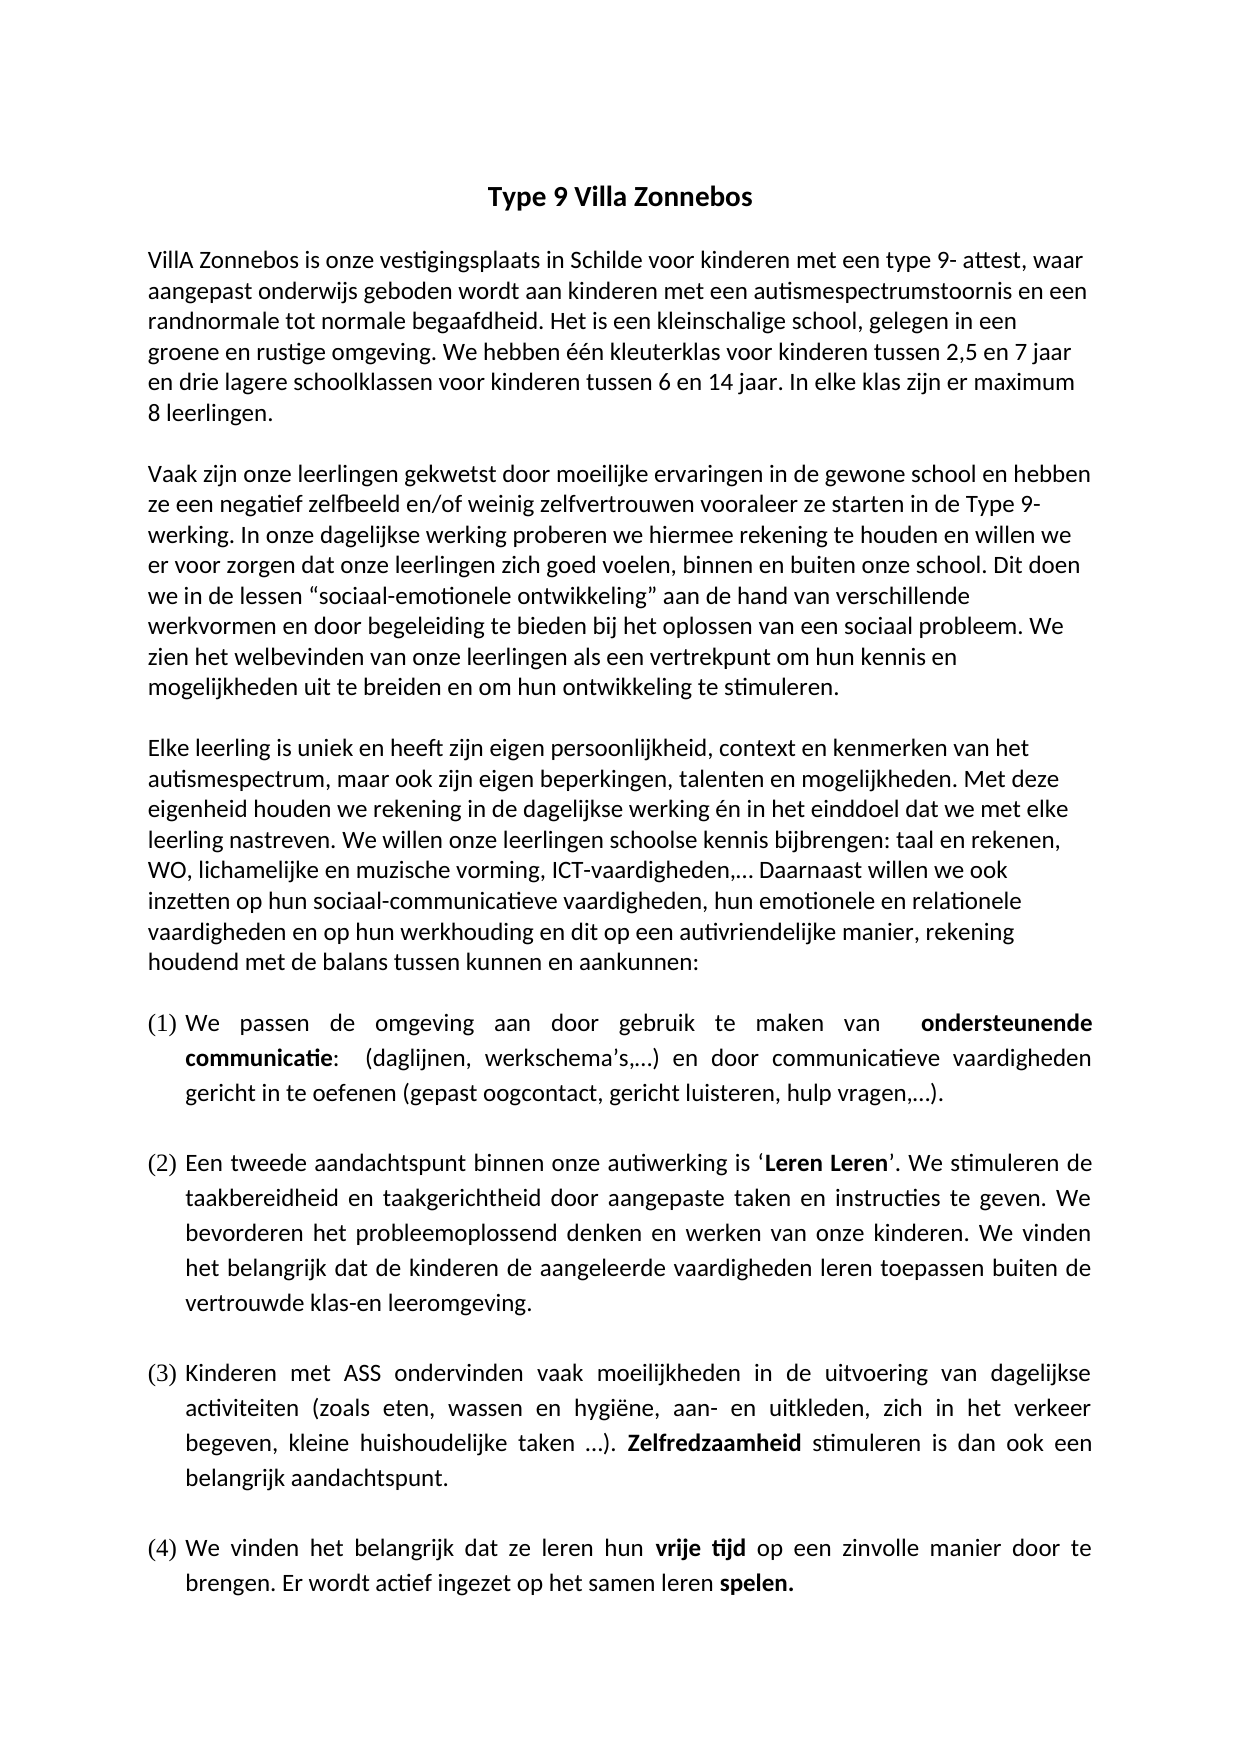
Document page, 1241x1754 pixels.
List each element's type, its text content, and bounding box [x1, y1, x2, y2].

list Kinderen met ASS ondervinden vaak moeilijkheden in de uitvoering van dagelijkse activiteiten (zoals eten, wassen en hygiëne, aan- en uitkleden, zich in het verkeer begeven, kleine huishoudelijke taken …). Zelfredzaamheid stimuleren is dan ook een belangrijk aandachtspunt. [148, 1357, 1093, 1493]
list We passen de omgeving aan door gebruik te maken van ondersteunende communicatie: (daglijnen, werkschema’s,…) en door communicatieve vaardigheden gericht in te oefenen (gepast oogcontact, gericht luisteren, hulp vragen,…). [148, 1007, 1093, 1108]
text VillA Zonnebos is onze vestigingsplaats in Schilde voor kinderen met een type 9- attest, waar aangepast onderwijs geboden wordt aan kinderen met een autismespectrumstoornis en een randnormale tot normale begaafdheid. Het is een kleinschalige school, gelegen in een groene en rustige omgeving. We hebben één kleuterklas voor kinderen tussen 2,5 en 7 jaar en drie lagere schoolklassen voor kinderen tussen 6 en 14 jaar. In elke klas zijn er maximum 8 leerlingen. [148, 244, 1093, 427]
text Elke leerling is uniek en heeft zijn eigen persoonlijkheid, context en kenmerken van het autismespectrum, maar ook zijn eigen beperkingen, talenten en mogelijkheden. Met deze eigenheid houden we rekening in de dagelijkse werking én in het einddoel dat we met elke leerling nastreven. We willen onze leerlingen schoolse kennis bijbrengen: taal en rekenen, WO, lichamelijke en muzische vorming, ICT-vaardigheden,… Daarnaast willen we ook inzetten op hun sociaal-communicatieve vaardigheden, hun emotionele en relationele vaardigheden en op hun werkhouding en dit op een autivriendelijke manier, rekening houdend met de balans tussen kunnen en aankunnen: [148, 733, 1093, 977]
list Een tweede aandachtspunt binnen onze autiwerking is ‘Leren Leren’. We stimuleren de taakbereidheid en taakgerichtheid door aangepaste taken en instructies te geven. We bevorderen het probleemoplossend denken en werken van onze kinderen. We vinden het belangrijk dat de kinderen de aangeleerde vaardigheden leren toepassen buiten de vertrouwde klas-en leeromgeving. [148, 1147, 1093, 1318]
text Vaak zijn onze leerlingen gekwetst door moeilijke ervaringen in de gewone school en hebben ze een negatief zelfbeeld en/of weinig zelfvertrouwen vooraleer ze starten in de Type 9-werking. In onze dagelijkse werking proberen we hiermee rekening te houden en willen we er voor zorgen dat onze leerlingen zich goed voelen, binnen en buiten onze school. Dit doen we in de lessen “sociaal-emotionele ontwikkeling” aan de hand van verschillende werkvormen en door begeleiding te bieden bij het oplossen van een sociaal probleem. We zien het welbevinden van onze leerlingen als een vertrekpunt om hun kennis en mogelijkheden uit te breiden en om hun ontwikkeling te stimuleren. [148, 458, 1093, 702]
list We vinden het belangrijk dat ze leren hun vrije tijd op een zinvolle manier door te brengen. Er wordt actief ingezet op het samen leren spelen. [148, 1532, 1093, 1598]
text Type 9 Villa Zonnebos [148, 178, 1093, 214]
